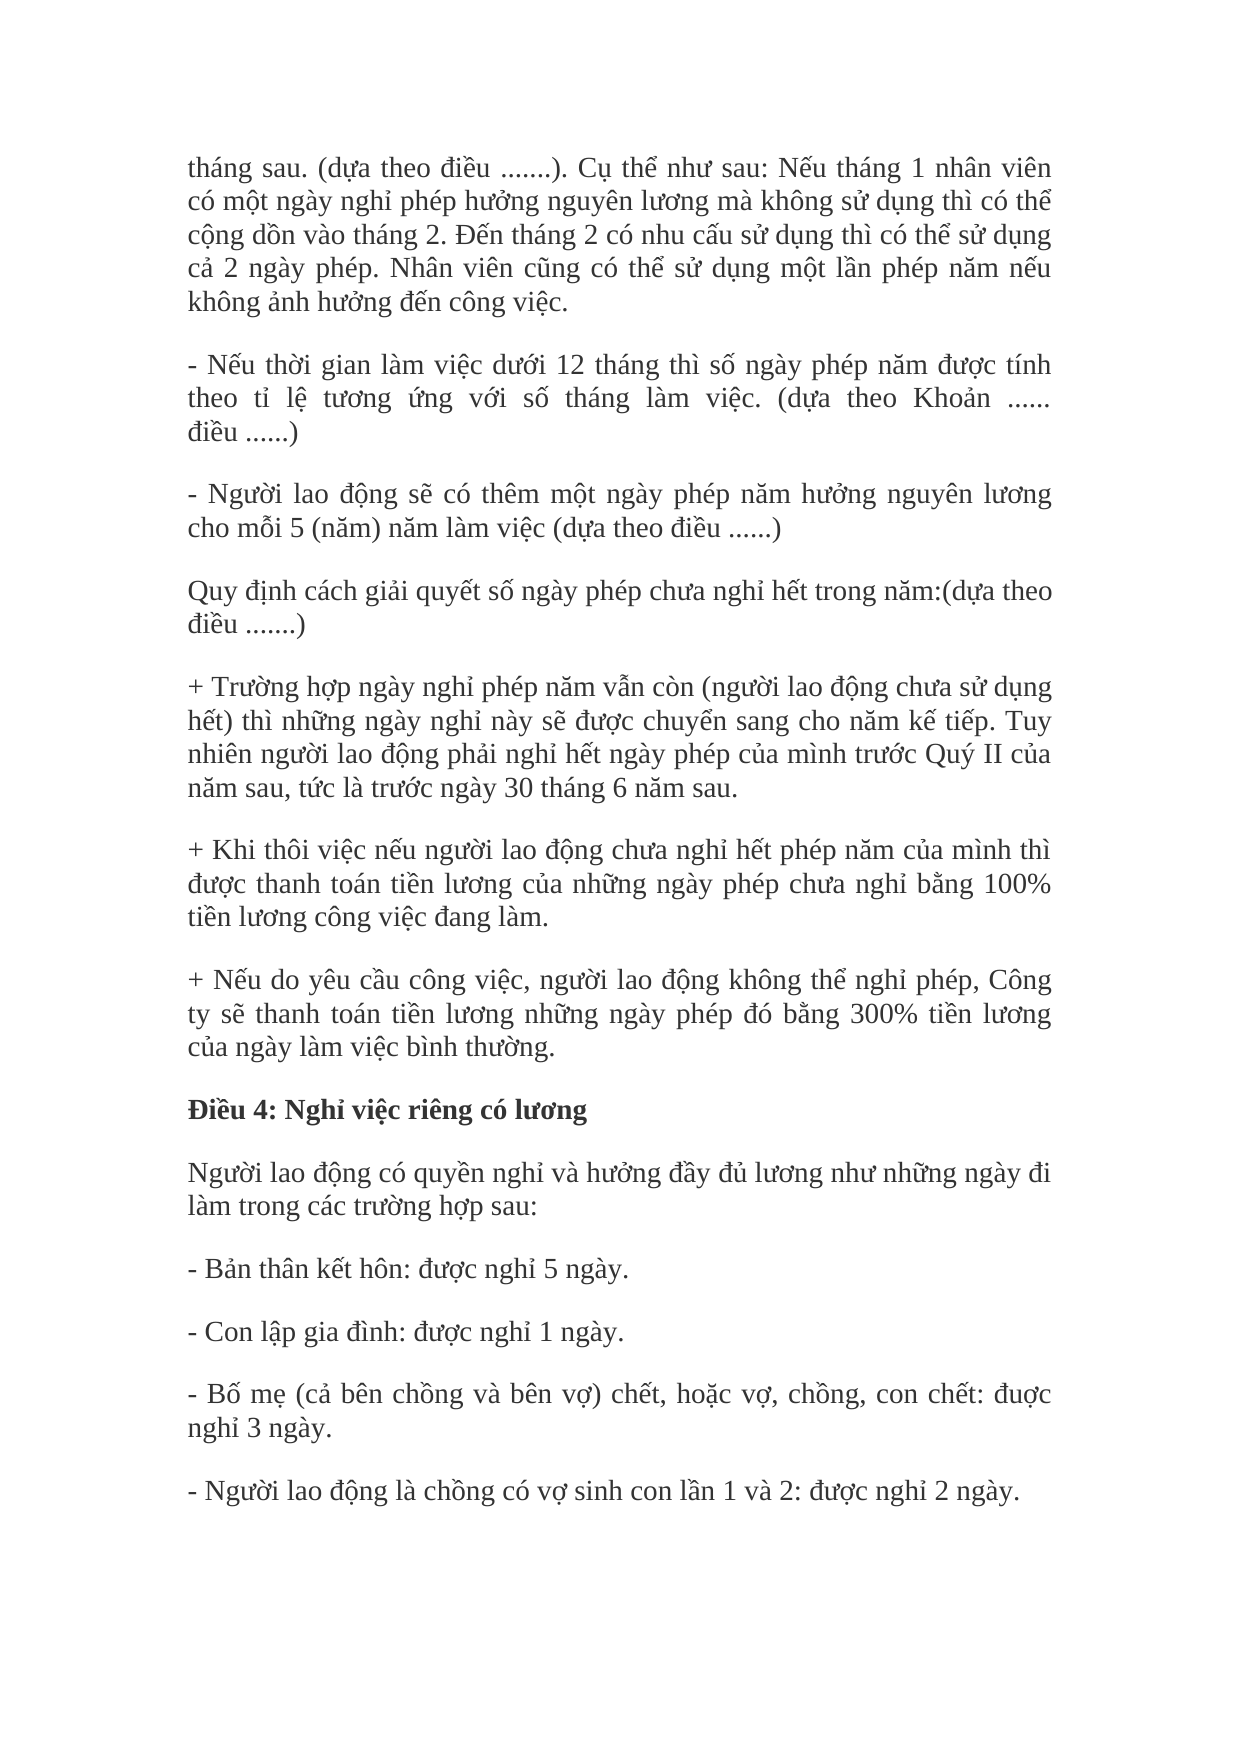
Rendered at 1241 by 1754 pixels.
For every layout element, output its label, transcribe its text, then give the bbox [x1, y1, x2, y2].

text + Nếu do yêu cầu công việc, người lao động không thể nghỉ phép, Công ty sẽ thanh toán tiền lương những ngày phép đó bằng 300% tiền lương của ngày làm việc bình thường. [187, 962, 1053, 1063]
text - Con lập gia đình: được nghỉ 1 ngày. [187, 1314, 1053, 1347]
text - Người lao động là chồng có vợ sinh con lần 1 và 2: được nghỉ 2 ngày. [187, 1473, 1053, 1506]
text - Nếu thời gian làm việc dưới 12 tháng thì số ngày phép năm được tính theo tỉ lệ tương ứng với số tháng làm việc. (dựa theo Khoản ...... điều ......) [187, 347, 1053, 447]
text Quy định cách giải quyết số ngày phép chưa nghỉ hết trong năm:(dựa theo điều .......) [187, 573, 1053, 640]
text - Bản thân kết hôn: được nghỉ 5 ngày. [187, 1251, 1053, 1284]
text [187, 150, 1053, 318]
text + Khi thôi việc nếu người lao động chưa nghỉ hết phép năm của mình thì được thanh toán tiền lương của những ngày phép chưa nghỉ bằng 100% tiền lương công việc đang làm. [187, 832, 1053, 933]
subtitle Điều 4: Nghỉ việc riêng có lương [187, 1092, 1053, 1126]
text - Bố mẹ (cả bên chồng và bên vợ) chết, hoặc vợ, chồng, con chết: đuợc nghỉ 3 ngày. [187, 1376, 1053, 1443]
text + Trường hợp ngày nghỉ phép năm vẫn còn (người lao động chưa sử dụng hết) thì những ngày nghỉ này sẽ được chuyển sang cho năm kế tiếp. Tuy nhiên người lao động phải nghỉ hết ngày phép của mình trước Quý II của năm sau, tức là trước ngày 30 tháng 6 năm sau. [187, 669, 1053, 803]
text - Người lao động sẽ có thêm một ngày phép năm hưởng nguyên lương cho mỗi 5 (năm) năm làm việc (dựa theo điều ......) [187, 477, 1053, 544]
text Người lao động có quyền nghỉ và hưởng đầy đủ lương như những ngày đi làm trong các trường hợp sau: [187, 1155, 1053, 1222]
